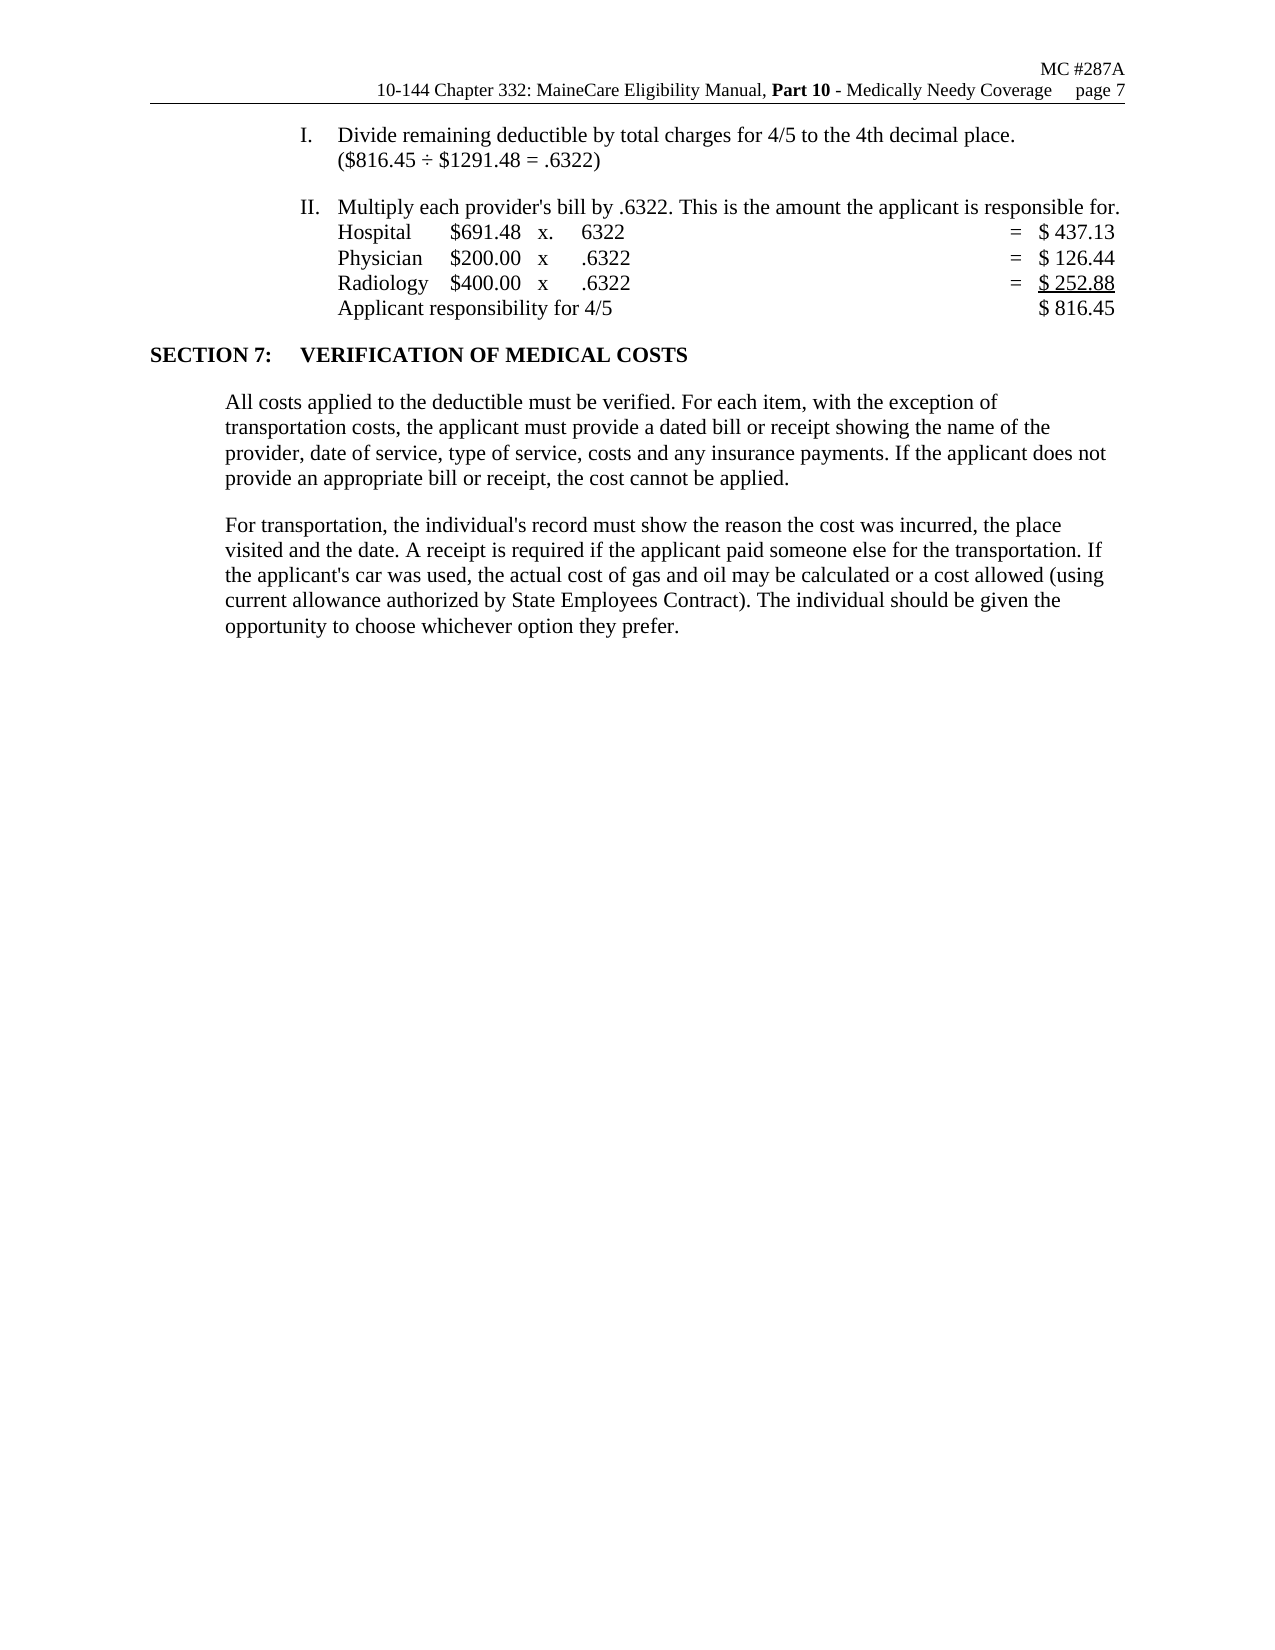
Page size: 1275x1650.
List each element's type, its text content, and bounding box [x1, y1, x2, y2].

text II. Multiply each provider's bill by .6322. This is the amount the applicant is responsible for. [300, 194, 1125, 219]
text All costs applied to the deductible must be verified. For each item, with the exception of transportation costs, the applicant must provide a dated bill or receipt showing the name of the provider, date of service, type of service, costs and any insurance payments. If the applicant does not provide an appropriate bill or receipt, the cost cannot be applied. [225, 389, 1125, 490]
text Physician $200.00 x .6322 = $ 126.44 [337, 244, 1125, 270]
text Radiology $400.00 x .6322 = $ 252.88 [337, 270, 1125, 295]
text Hospital $691.48 x. 6322 = $ 437.13 [337, 219, 1125, 244]
text I. Divide remaining deductible by total charges for 4/5 to the 4th decimal place. [300, 122, 1125, 147]
text SECTION 7: VERIFICATION OF MEDICAL COSTS [150, 342, 1125, 367]
text For transportation, the individual's record must show the reason the cost was incurred, the place visited and the date. A receipt is required if the applicant paid someone else for the transportation. If the applicant's car was used, the actual cost of gas and oil may be calculated or a cost allowed (using current allowance authorized by State Employees Contract). The individual should be given the opportunity to choose whichever option they prefer. [225, 512, 1125, 638]
text Applicant responsibility for 4/5 $ 816.45 [337, 295, 1125, 320]
text ($816.45 ÷ $1291.48 = .6322) [337, 147, 1125, 172]
